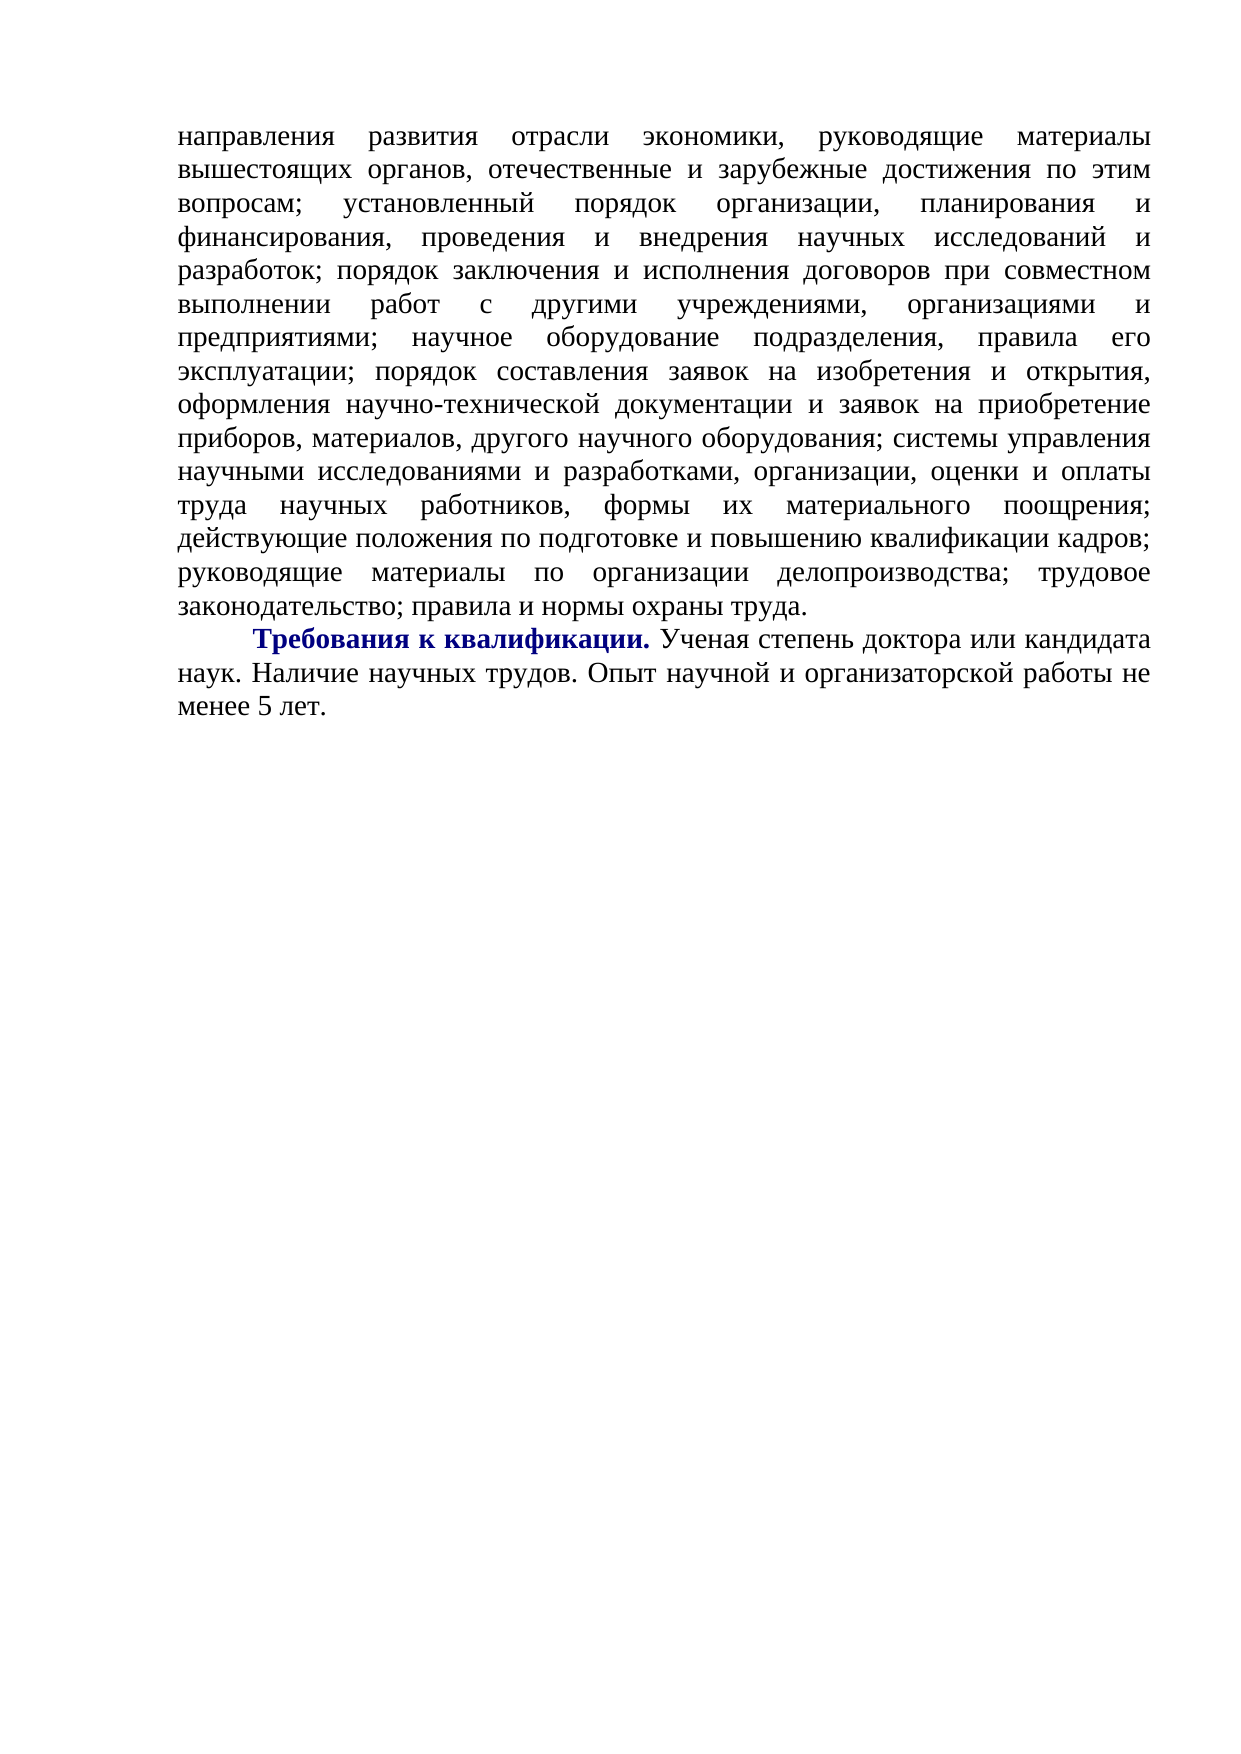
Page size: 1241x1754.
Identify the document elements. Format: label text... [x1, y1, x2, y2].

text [177, 118, 1152, 621]
text Требования к квалификации. Ученая степень доктора или кандидата наук. Наличие научных трудов. Опыт научной и организаторской работы не менее 5 лет. [177, 621, 1152, 722]
